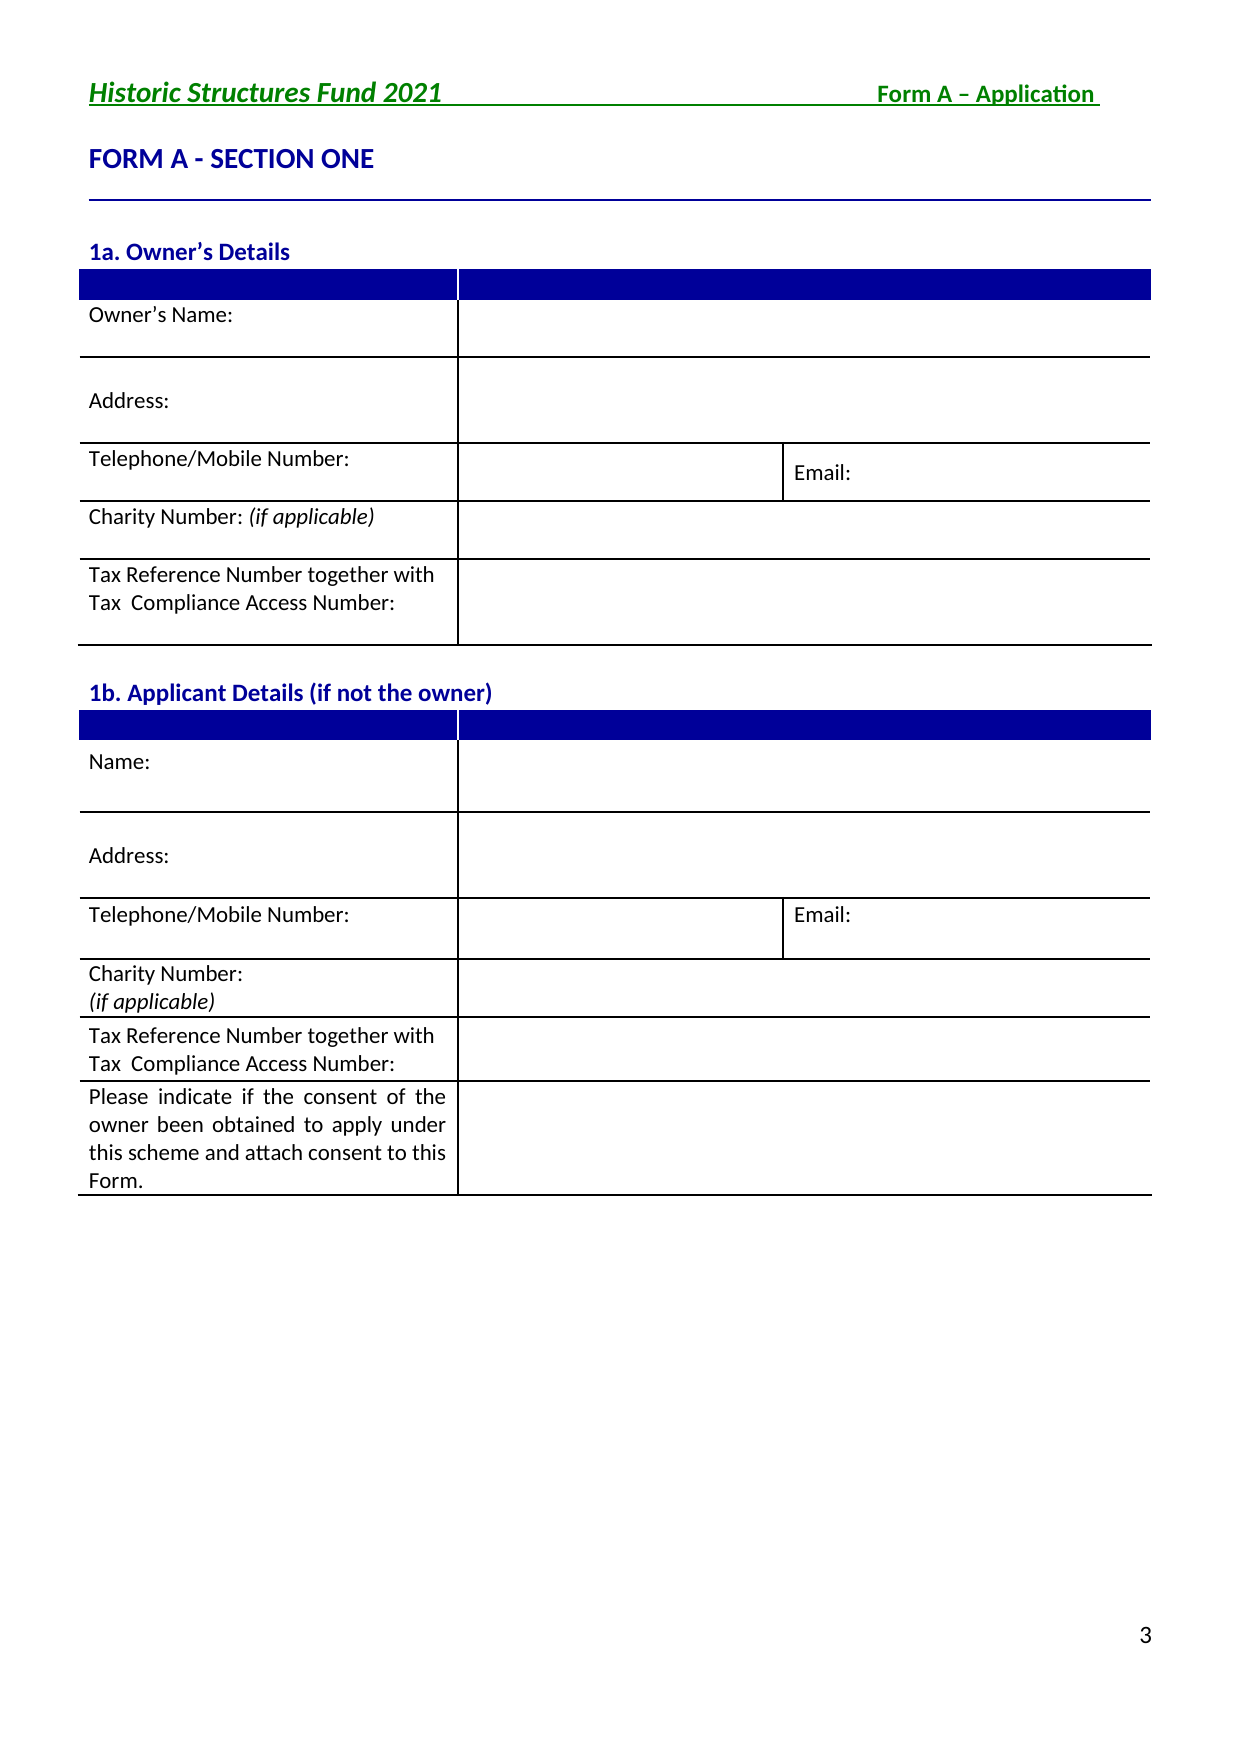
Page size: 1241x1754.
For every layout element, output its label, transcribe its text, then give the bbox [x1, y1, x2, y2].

table_cell Charity Number: (if applicable) [78, 958, 457, 1016]
table_cell [459, 558, 1152, 644]
table_cell Charity Number: (if applicable) [78, 500, 457, 558]
table_cell Address: [78, 356, 457, 442]
table_cell [459, 444, 782, 500]
table_cell Address: [78, 811, 457, 897]
table_cell Telephone/Mobile Number: [78, 442, 457, 500]
table_header [459, 269, 1151, 300]
table_cell Owner’s Name: [78, 300, 457, 356]
table_cell [459, 958, 1152, 1016]
text 1b. Applicant Details (if not the owner) [89, 677, 1152, 707]
table_header [79, 269, 457, 300]
table_cell [459, 899, 782, 957]
table_cell [459, 1016, 1152, 1080]
table_cell Tax Reference Number together with Tax Compliance Access Number: [78, 558, 457, 644]
table_cell Email: [784, 897, 1152, 957]
table_cell Telephone/Mobile Number: [78, 897, 457, 957]
table_cell [459, 740, 1152, 811]
table_cell [459, 500, 1152, 558]
text 1a. Owner’s Details [89, 237, 1152, 267]
table_cell [459, 1080, 1152, 1194]
table_header [459, 710, 1151, 740]
table_cell Tax Reference Number together with Tax Compliance Access Number: [78, 1016, 457, 1080]
table_cell Name: [78, 740, 457, 811]
table_cell [459, 300, 1152, 356]
text FORM A - SECTION ONE [89, 140, 1152, 176]
table_cell [459, 356, 1152, 442]
table_header [79, 710, 457, 740]
table_cell [459, 811, 1152, 897]
table_cell Please indicate if the consent of the owner been obtained to apply under this scheme and attach consent to this Form. [78, 1080, 457, 1194]
table_cell Email: [784, 442, 1152, 500]
